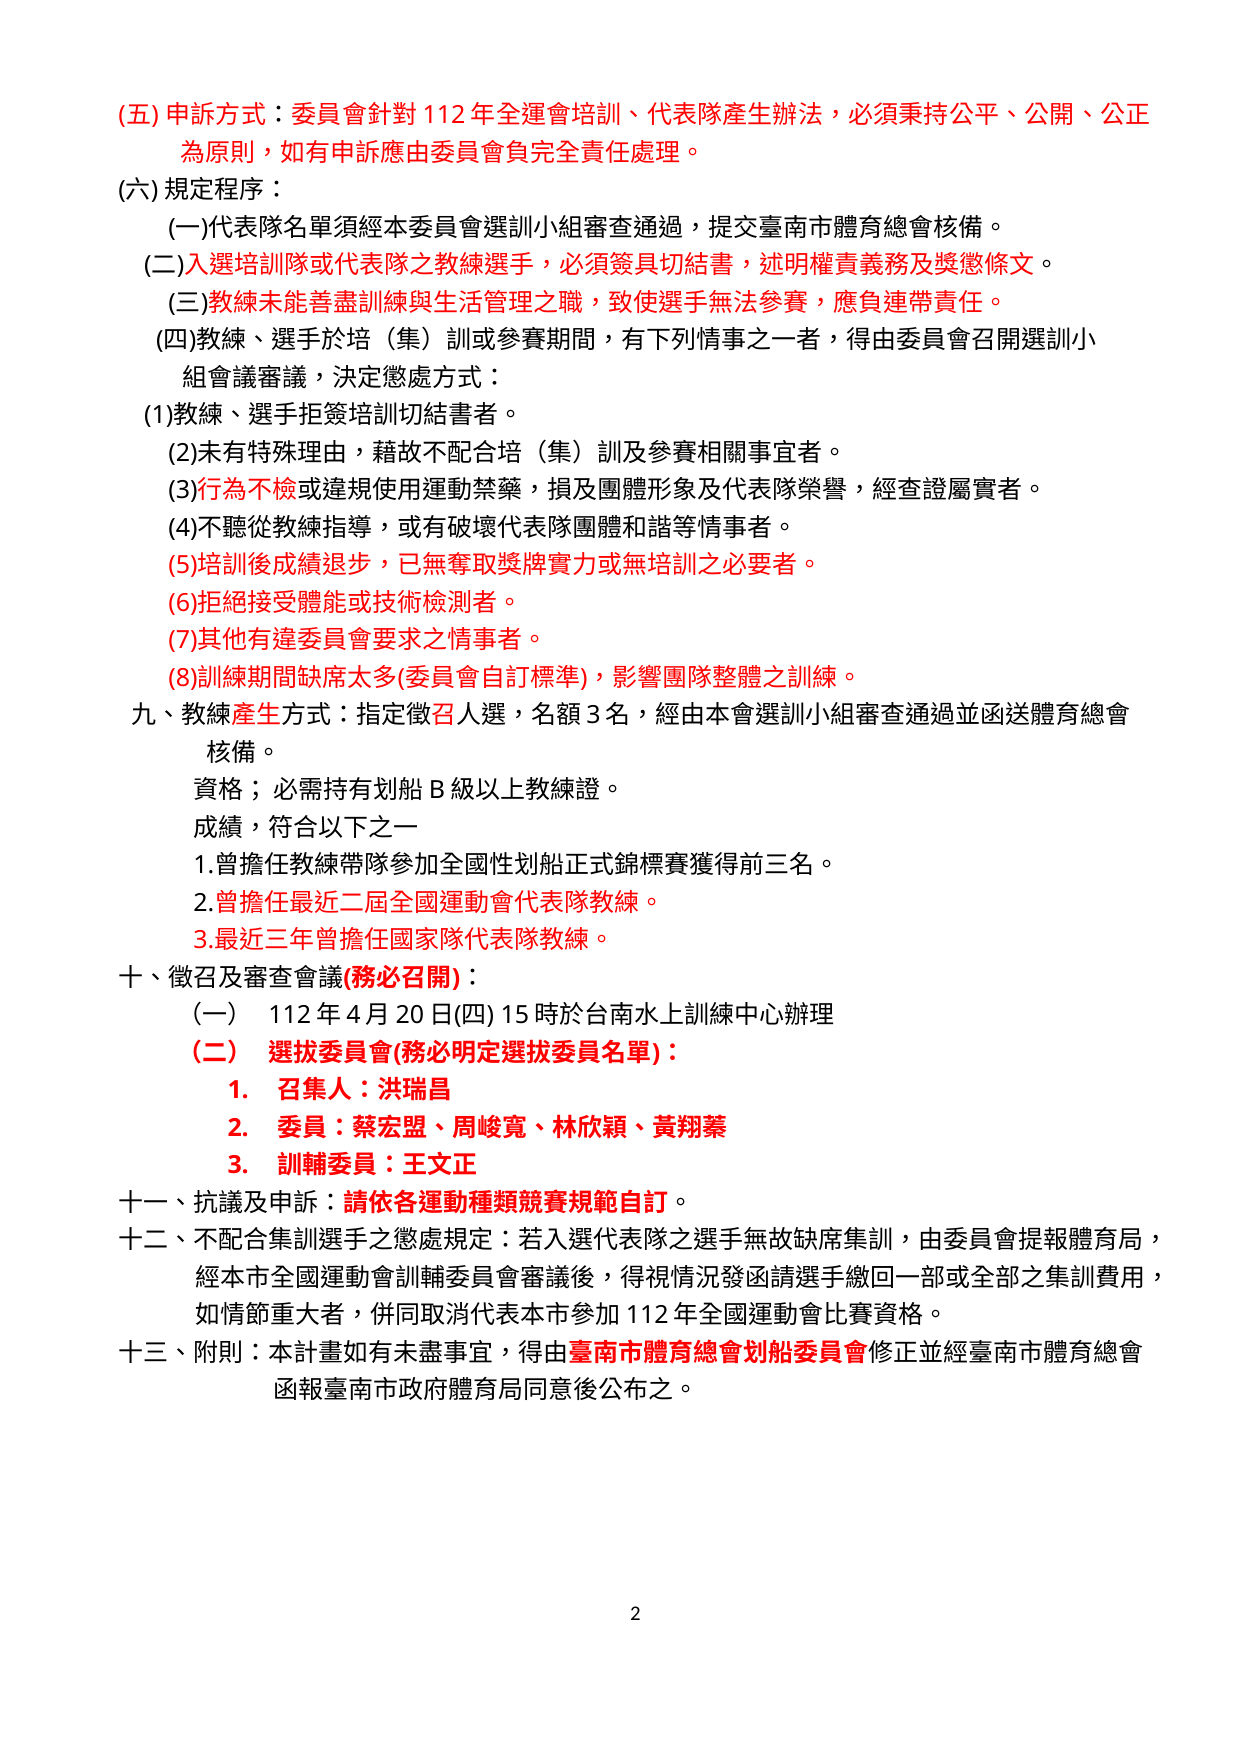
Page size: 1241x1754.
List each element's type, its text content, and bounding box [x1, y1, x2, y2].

text 十三、附則：本計畫如有未盡事宜，得由臺南市體育總會划船委員會修正並經臺南市體育總會函報臺南市政府體育局同意後公布之。 [118, 1332, 1152, 1407]
text 十一、抗議及申訴：請依各運動種類競賽規範自訂。 [118, 1182, 1152, 1219]
text 組會議審議，決定懲處方式： [118, 357, 1152, 394]
list 訓輔委員：王文正 [227, 1144, 1152, 1182]
list 召集人：洪瑞昌 [227, 1069, 1152, 1107]
text (二)入選培訓隊或代表隊之教練選手，必須簽具切結書，述明權責義務及獎懲條文。 [118, 244, 1152, 282]
list 委員：蔡宏盟、周峻寬、林欣穎、黃翔蓁 [227, 1107, 1152, 1144]
text 1.曾擔任教練帶隊參加全國性划船正式錦標賽獲得前三名。 [193, 844, 1152, 882]
text (一)代表隊名單須經本委員會選訓小組審查通過，提交臺南市體育總會核備。 [118, 207, 1152, 244]
text 2.曾擔任最近二屆全國運動會代表隊教練。 [193, 882, 1152, 919]
text (四)教練、選手於培（集）訓或參賽期間，有下列情事之一者，得由委員會召開選訓小 [118, 319, 1152, 357]
text 成績，符合以下之一 [193, 807, 1152, 844]
text (4)不聽從教練指導，或有破壞代表隊團體和諧等情事者。 [118, 507, 1152, 544]
text 九、教練產生方式：指定徵召人選，名額3名，經由本會選訓小組審查通過並函送體育總會核備。 [118, 694, 1152, 769]
text 3.最近三年曾擔任國家隊代表隊教練。 [193, 919, 1152, 957]
text 十二、不配合集訓選手之懲處規定：若入選代表隊之選手無故缺席集訓，由委員會提報體育局，經本市全國運動會訓輔委員會審議後，得視情況發函請選手繳回一部或全部之集訓費用，如情節重大者，併同取消代表本市參加112年全國運動會比賽資格。 [118, 1219, 1152, 1332]
text (2)未有特殊理由，藉故不配合培（集）訓及參賽相關事宜者。 [118, 432, 1152, 469]
list 選拔委員會(務必明定選拔委員名單)： [177, 1032, 1152, 1069]
text (6)拒絕接受體能或技術檢測者。 [118, 582, 1152, 619]
text 十、徵召及審查會議(務必召開)： [118, 957, 1152, 994]
text (3)行為不檢或違規使用運動禁藥，損及團體形象及代表隊榮譽，經查證屬實者。 [118, 469, 1152, 507]
text (五) 申訴方式：委員會針對112年全運會培訓、代表隊產生辦法，必須秉持公平、公開、公正為原則，如有申訴應由委員會負完全責任處理。 [118, 94, 1152, 169]
text (8)訓練期間缺席太多(委員會自訂標準)，影響團隊整體之訓練。 [118, 657, 1152, 694]
text (5)培訓後成績退步，已無奪取獎牌實力或無培訓之必要者。 [118, 544, 1152, 582]
text (三)教練未能善盡訓練與生活管理之職，致使選手無法參賽，應負連帶責任。 [118, 282, 1152, 319]
text 資格； 必需持有划船B級以上教練證。 [193, 769, 1152, 807]
text (1)教練、選手拒簽培訓切結書者。 [118, 394, 1152, 432]
list 112年4月20日(四) 15時於台南水上訓練中心辦理 [177, 994, 1152, 1032]
text (7)其他有違委員會要求之情事者。 [118, 619, 1152, 657]
text (六) 規定程序： [118, 169, 1152, 207]
